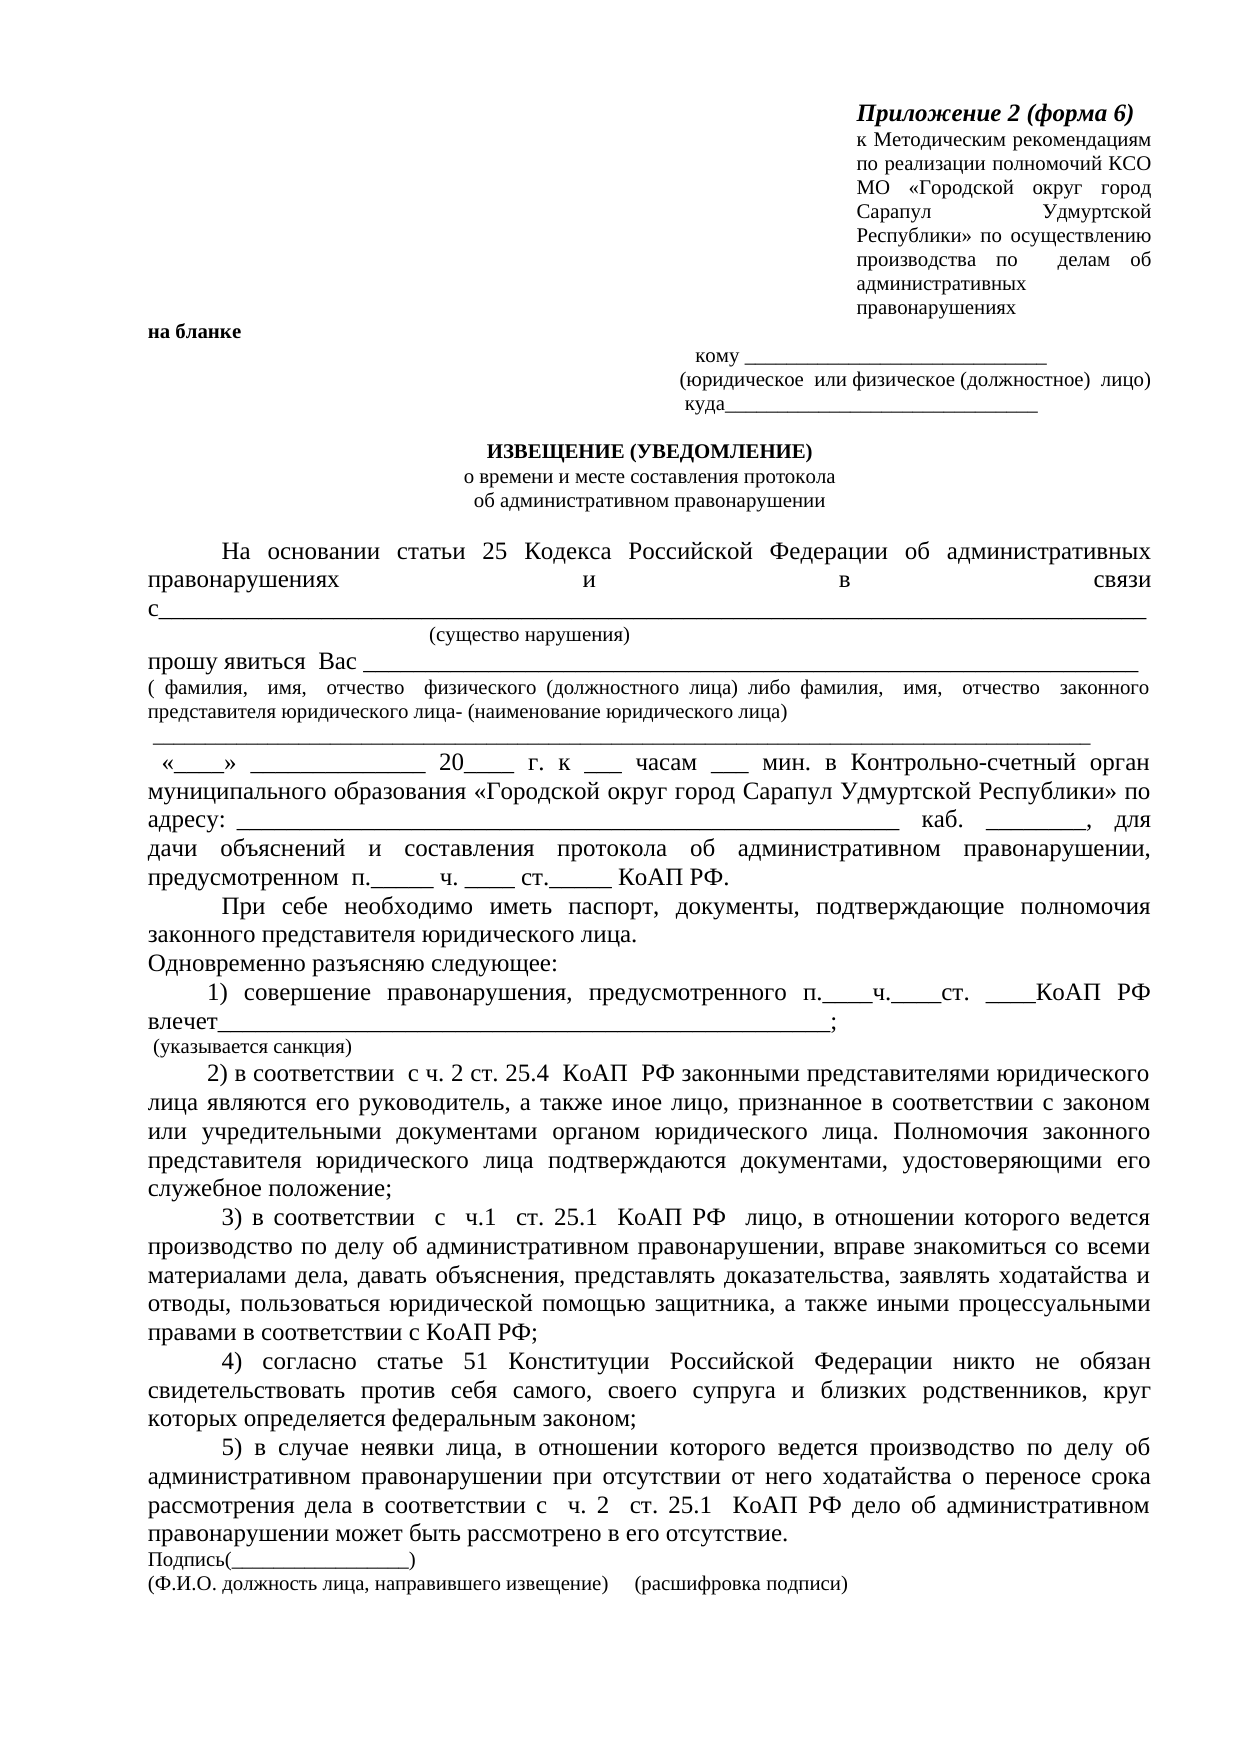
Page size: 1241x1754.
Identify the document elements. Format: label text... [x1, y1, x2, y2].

text ИЗВЕЩЕНИЕ (УВЕДОМЛЕНИЕ) [148, 439, 1152, 463]
text об административном правонарушении [148, 488, 1152, 512]
text (Ф.И.О. должность лица, направившего извещение) (расшифровка подписи) [148, 1571, 1152, 1595]
text Подпись(_________________) [148, 1547, 1152, 1571]
text (указывается санкция) [148, 1034, 1152, 1058]
text __________________________________________________________________________________________ [148, 723, 1152, 747]
text ( фамилия, имя, отчество физического (должностного лица) либо фамилия, имя, отчество законного представителя юридического лица- (наименование юридического лица) [148, 675, 1152, 723]
text 2) в соответствии с ч. 2 ст. 25.4 КоАП РФ законными представителями юридического лица являются его руководитель, а также иное лицо, признанное в соответствии с законом или учредительными документами органом юридического лица. Полномочия законного представителя юридического лица подтверждаются документами, удостоверяющими его служебное положение; [148, 1058, 1152, 1202]
text (юридическое или физическое (должностное) лицо) [148, 367, 1152, 391]
text прошу явиться Вас ______________________________________________________________ [148, 646, 1152, 675]
text «____» ______________ 20____ г. к ___ часам ___ мин. в Контрольно-счетный орган муниципального образования «Городской округ город Сарапул Удмуртской Республики» по адресу: _____________________________________________________ каб. ________, для дачи объяснений и составления протокола об административном правонарушении, предусмотренном п._____ ч. ____ ст._____ КоАП РФ. [148, 747, 1152, 891]
text При себе необходимо иметь паспорт, документы, подтверждающие полномочия законного представителя юридического лица. [148, 891, 1152, 948]
text куда______________________________ [148, 391, 1152, 415]
text на бланке [148, 319, 1152, 343]
text 1) совершение правонарушения, предусмотренного п.____ч.____ст. ____КоАП РФ влечет_________________________________________________; [148, 977, 1152, 1034]
text о времени и месте составления протокола [148, 463, 1152, 488]
text 4) согласно статье 51 Конституции Российской Федерации никто не обязан свидетельствовать против себя самого, своего супруга и близких родственников, круг которых определяется федеральным законом; [148, 1346, 1152, 1432]
text (существо нарушения) [148, 622, 1152, 646]
text Одновременно разъясняю следующее: [148, 948, 1152, 977]
text кому _____________________________ [516, 343, 1152, 367]
text На основании статьи 25 Кодекса Российской Федерации об административных правонарушениях и в связи с_______________________________________________________________________________ [148, 536, 1152, 622]
text Приложение 2 (форма 6) [856, 98, 1152, 127]
text к Методическим рекомендациям по реализации полномочий КСО МО «Городской округ город Сарапул Удмуртской Республики» по осуществлению производства по делам об административных правонарушениях [856, 127, 1152, 319]
text 3) в соответствии с ч.1 ст. 25.1 КоАП РФ лицо, в отношении которого ведется производство по делу об административном правонарушении, вправе знакомиться со всеми материалами дела, давать объяснения, представлять доказательства, заявлять ходатайства и отводы, пользоваться юридической помощью защитника, а также иными процессуальными правами в соответствии с КоАП РФ; [148, 1202, 1152, 1346]
text 5) в случае неявки лица, в отношении которого ведется производство по делу об административном правонарушении при отсутствии от него ходатайства о переносе срока рассмотрения дела в соответствии с ч. 2 ст. 25.1 КоАП РФ дело об административном правонарушении может быть рассмотрено в его отсутствие. [148, 1432, 1152, 1547]
